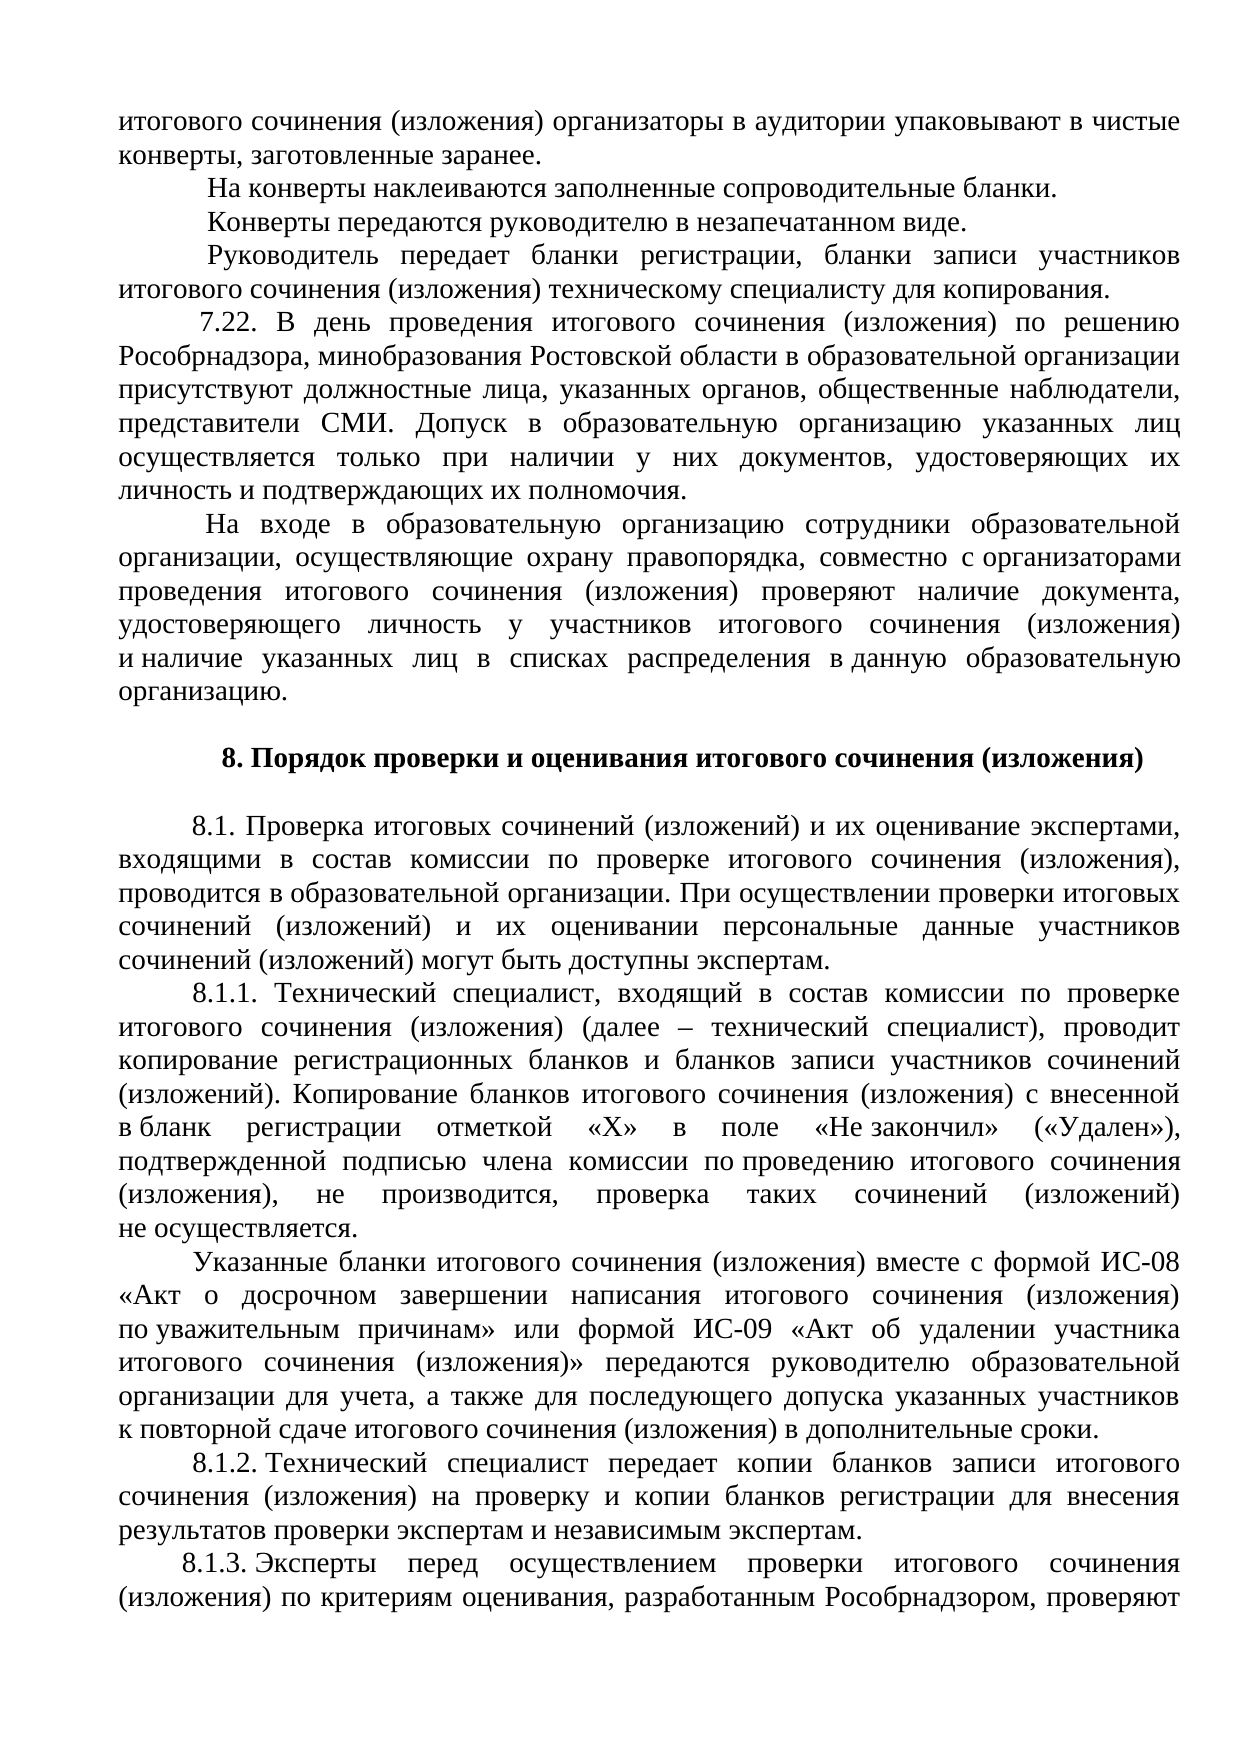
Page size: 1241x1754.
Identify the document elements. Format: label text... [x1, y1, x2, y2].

text 7.22. В день проведения итогового сочинения (изложения) по решению Рособрнадзора, минобразования Ростовской области в образовательной организации присутствуют должностные лица, указанных органов, общественные наблюдатели, представители СМИ. Допуск в образовательную организацию указанных лиц осуществляется только при наличии у них документов, удостоверяющих их личность и подтверждающих их полномочия. [118, 304, 1181, 506]
text На входе в образовательную организацию сотрудники образовательной организации, осуществляющие охрану правопорядка, совместно с организаторами проведения итогового сочинения (изложения) проверяют наличие документа, удостоверяющего личность у участников итогового сочинения (изложения) и наличие указанных лиц в списках распределения в данную образовательную организацию. [118, 506, 1181, 707]
text Указанные бланки итогового сочинения (изложения) вместе с формой ИС-08 «Акт о досрочном завершении написания итогового сочинения (изложения) по уважительным причинам» или формой ИС-09 «Акт об удалении участника итогового сочинения (изложения)» передаются руководителю образовательной организации для учета, а также для последующего допуска указанных участников к повторной сдаче итогового сочинения (изложения) в дополнительные сроки. [118, 1244, 1181, 1445]
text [118, 103, 1181, 170]
text На конверты наклеиваются заполненные сопроводительные бланки. [118, 170, 1181, 204]
text 8.1.1. Технический специалист, входящий в состав комиссии по проверке итогового сочинения (изложения) (далее – технический специалист), проводит копирование регистрационных бланков и бланков записи участников сочинений (изложений). Копирование бланков итогового сочинения (изложения) с внесенной в бланк регистрации отметкой «Х» в поле «Не закончил» («Удален»), подтвержденной подписью члена комиссии по проведению итогового сочинения (изложения), не производится, проверка таких сочинений (изложений) не осуществляется. [118, 975, 1181, 1244]
text 8.1.2. Технический специалист передает копии бланков записи итогового сочинения (изложения) на проверку и копии бланков регистрации для внесения результатов проверки экспертам и независимым экспертам. [118, 1445, 1181, 1546]
text Конверты передаются руководителю в незапечатанном виде. [118, 204, 1181, 237]
text 8.1. Проверка итоговых сочинений (изложений) и их оценивание экспертами, входящими в состав комиссии по проверке итогового сочинения (изложения), проводится в образовательной организации. При осуществлении проверки итоговых сочинений (изложений) и их оценивании персональные данные участников сочинений (изложений) могут быть доступны экспертам. [118, 808, 1181, 975]
text 8. Порядок проверки и оценивания итогового сочинения (изложения) [118, 741, 1181, 774]
text Руководитель передает бланки регистрации, бланки записи участников итогового сочинения (изложения) техническому специалисту для копирования. [118, 237, 1181, 304]
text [118, 1546, 1181, 1613]
